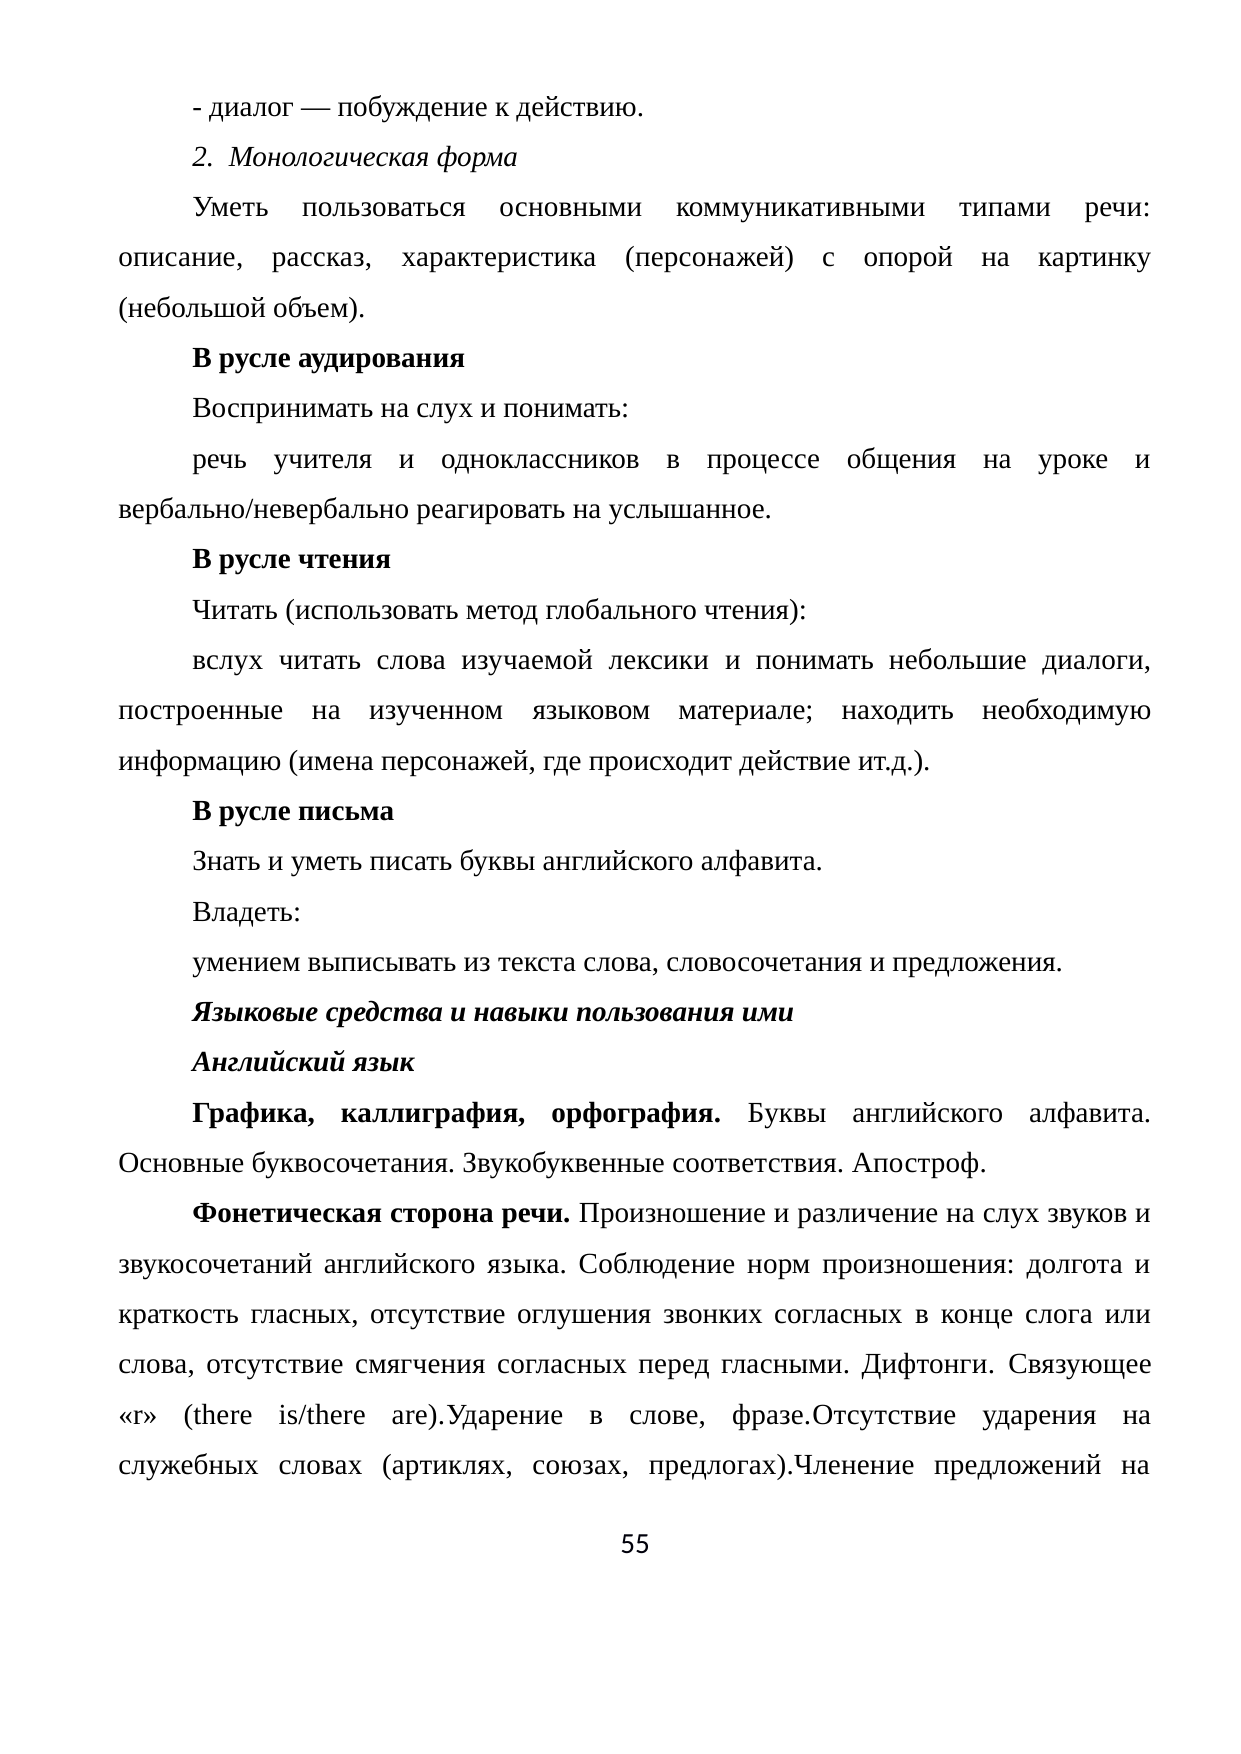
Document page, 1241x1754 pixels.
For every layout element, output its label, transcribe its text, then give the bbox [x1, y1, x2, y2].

text вслух читать слова изучаемой лексики и понимать небольшие диалоги, построенные на изученном языковом материале; находить необходимую информацию (имена персонажей, где происходит действие ит.д.). [118, 642, 1152, 776]
text В русле письма [118, 793, 1152, 827]
text речь учителя и одноклассников в процессе общения на уроке и вербально/невербально реагировать на услышанное. [118, 441, 1152, 525]
text - диалог — побуждение к действию. [118, 89, 1152, 122]
text В русле аудирования [118, 340, 1152, 374]
text Читать (использовать метод глобального чтения): [118, 592, 1152, 625]
text Английский язык [118, 1044, 1152, 1078]
text Знать и уметь писать буквы английского алфавита. [118, 843, 1152, 877]
text Уметь пользоваться основными коммуникативными типами речи: описание, рассказ, характеристика (персонажей) с опорой на картинку (небольшой объем). [118, 189, 1152, 323]
text Владеть: [118, 894, 1152, 927]
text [118, 1196, 1152, 1481]
text Графика, каллиграфия, орфография. Буквы английского алфавита. Основные буквосочетания. Звуко­буквенные соответствия. Апостроф. [118, 1095, 1152, 1179]
text умением выписывать из текста слова, словосочетания и предложения. [118, 944, 1152, 977]
text Языковые средства и навыки пользования ими [118, 994, 1152, 1028]
text Воспринимать на слух и понимать: [118, 391, 1152, 424]
text 2. Монологическая форма [118, 139, 1152, 172]
text В русле чтения [118, 541, 1152, 575]
